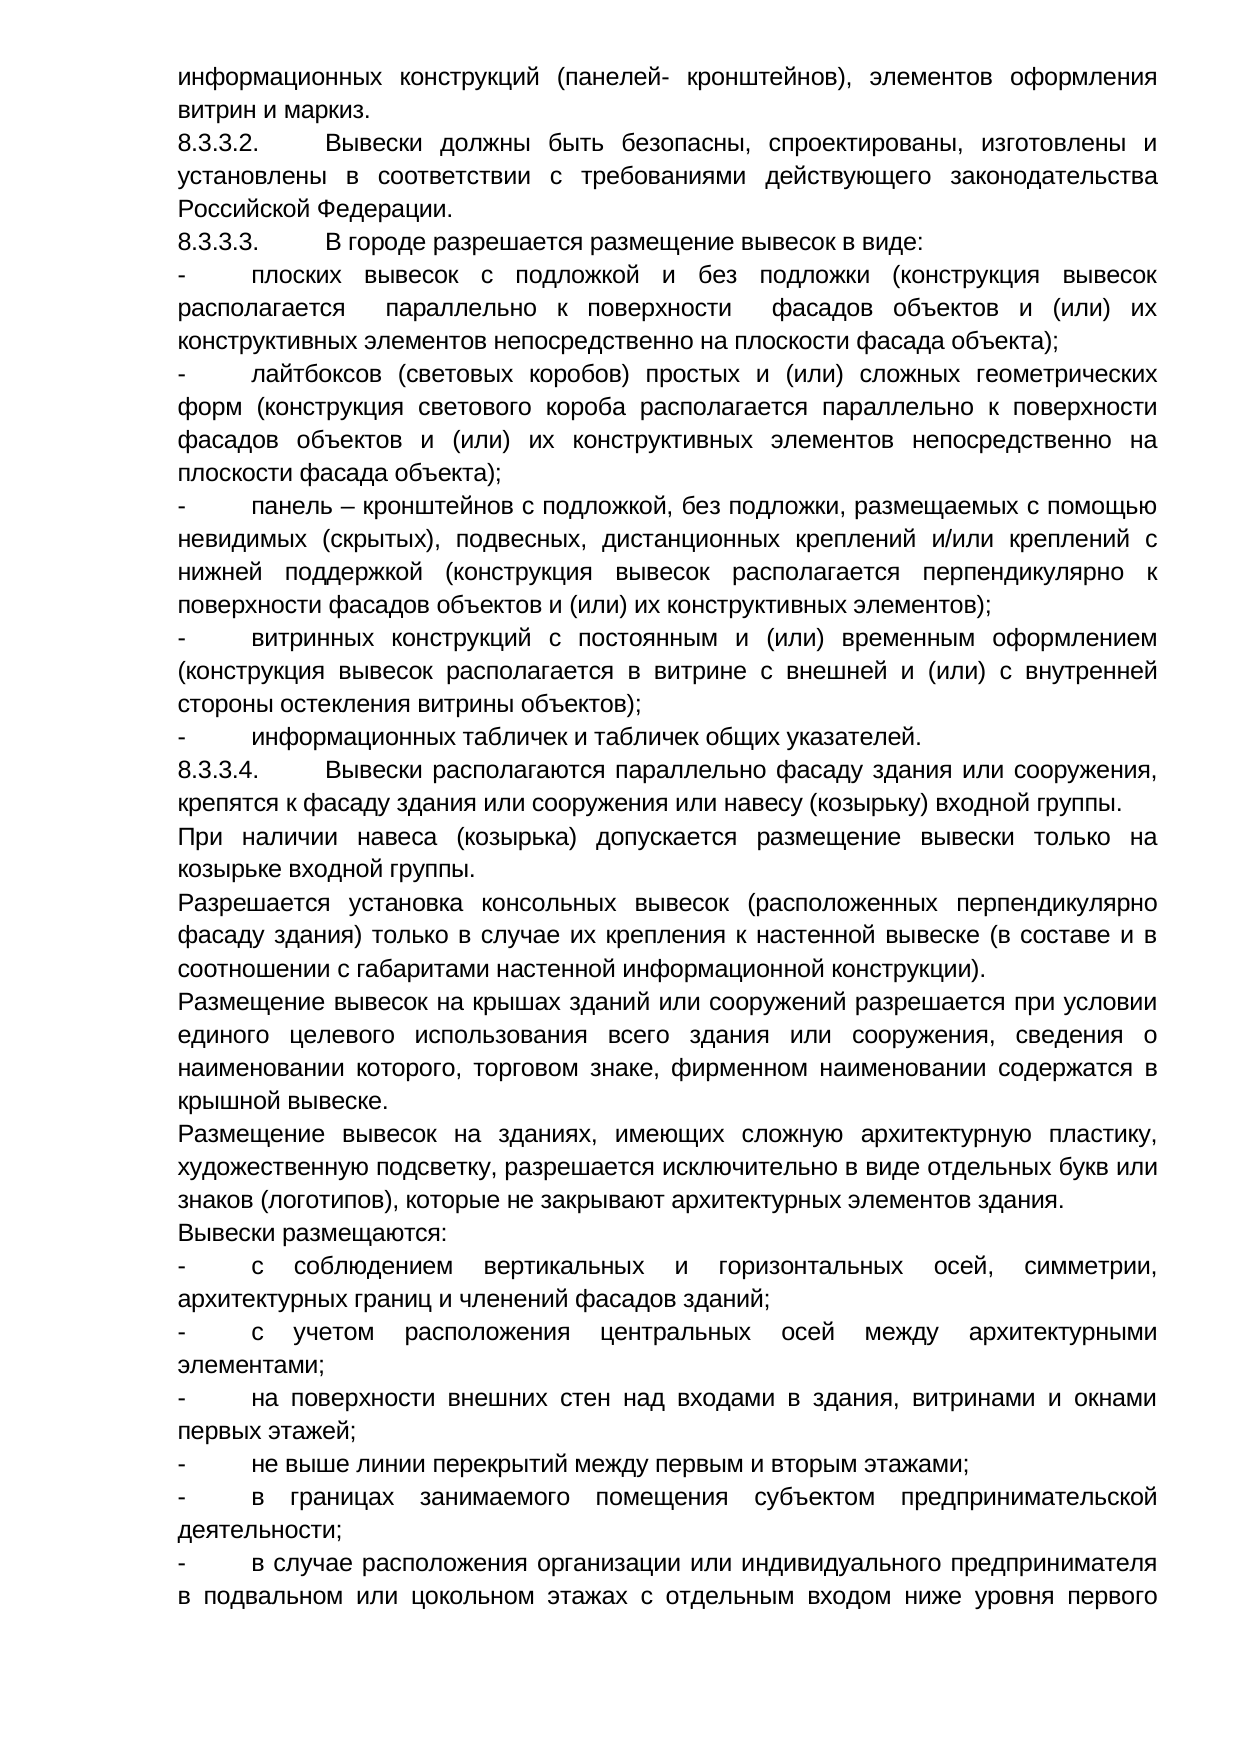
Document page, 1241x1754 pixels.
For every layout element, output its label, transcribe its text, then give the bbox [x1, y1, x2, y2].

text - с учетом расположения центральных осей между архитектурными элементами; [177, 1314, 1158, 1380]
text - не выше линии перекрытий между первым и вторым этажами; [177, 1446, 1158, 1479]
text - панель – кронштейнов с подложкой, без подложки, размещаемых с помощью невидимых (скрытых), подвесных, дистанционных креплений и/или креплений с нижней поддержкой (конструкция вывесок располагается перпендикулярно к поверхности фасадов объектов и (или) их конструктивных элементов); [177, 488, 1158, 620]
text - лайтбоксов (световых коробов) простых и (или) сложных геометрических форм (конструкция светового короба располагается параллельно к поверхности фасадов объектов и (или) их конструктивных элементов непосредственно на плоскости фасада объекта); [177, 356, 1158, 488]
text При наличии навеса (козырька) допускается размещение вывески только на козырьке входной группы. [177, 818, 1158, 884]
text - в границах занимаемого помещения субъектом предпринимательской деятельности; [177, 1479, 1158, 1545]
text Вывески размещаются: [177, 1215, 1158, 1248]
text - с соблюдением вертикальных и горизонтальных осей, симметрии, архитектурных границ и членений фасадов зданий; [177, 1248, 1158, 1314]
text - плоских вывесок с подложкой и без подложки (конструкция вывесок располагается параллельно к поверхности фасадов объектов и (или) их конструктивных элементов непосредственно на плоскости фасада объекта); [177, 257, 1158, 356]
text - информационных табличек и табличек общих указателей. [177, 719, 1158, 752]
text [177, 1545, 1158, 1611]
text - витринных конструкций с постоянным и (или) временным оформлением (конструкция вывесок располагается в витрине с внешней и (или) с внутренней стороны остекления витрины объектов); [177, 620, 1158, 719]
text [177, 59, 1158, 125]
text - на поверхности внешних стен над входами в здания, витринами и окнами первых этажей; [177, 1380, 1158, 1446]
text 8.3.3.2. Вывески должны быть безопасны, спроектированы, изготовлены и установлены в соответствии с требованиями действующего законодательства Российской Федерации. [177, 125, 1158, 224]
text Размещение вывесок на крышах зданий или сооружений разрешается при условии единого целевого использования всего здания или сооружения, сведения о наименовании которого, торговом знаке, фирменном наименовании содержатся в крышной вывеске. [177, 984, 1158, 1116]
text 8.3.3.4. Вывески располагаются параллельно фасаду здания или сооружения, крепятся к фасаду здания или сооружения или навесу (козырьку) входной группы. [177, 752, 1158, 818]
text Разрешается установка консольных вывесок (расположенных перпендикулярно фасаду здания) только в случае их крепления к настенной вывеске (в составе и в соотношении с габаритами настенной информационной конструкции). [177, 884, 1158, 984]
text Размещение вывесок на зданиях, имеющих сложную архитектурную пластику, художественную подсветку, разрешается исключительно в виде отдельных букв или знаков (логотипов), которые не закрывают архитектурных элементов здания. [177, 1116, 1158, 1215]
text 8.3.3.3. В городе разрешается размещение вывесок в виде: [177, 224, 1158, 257]
